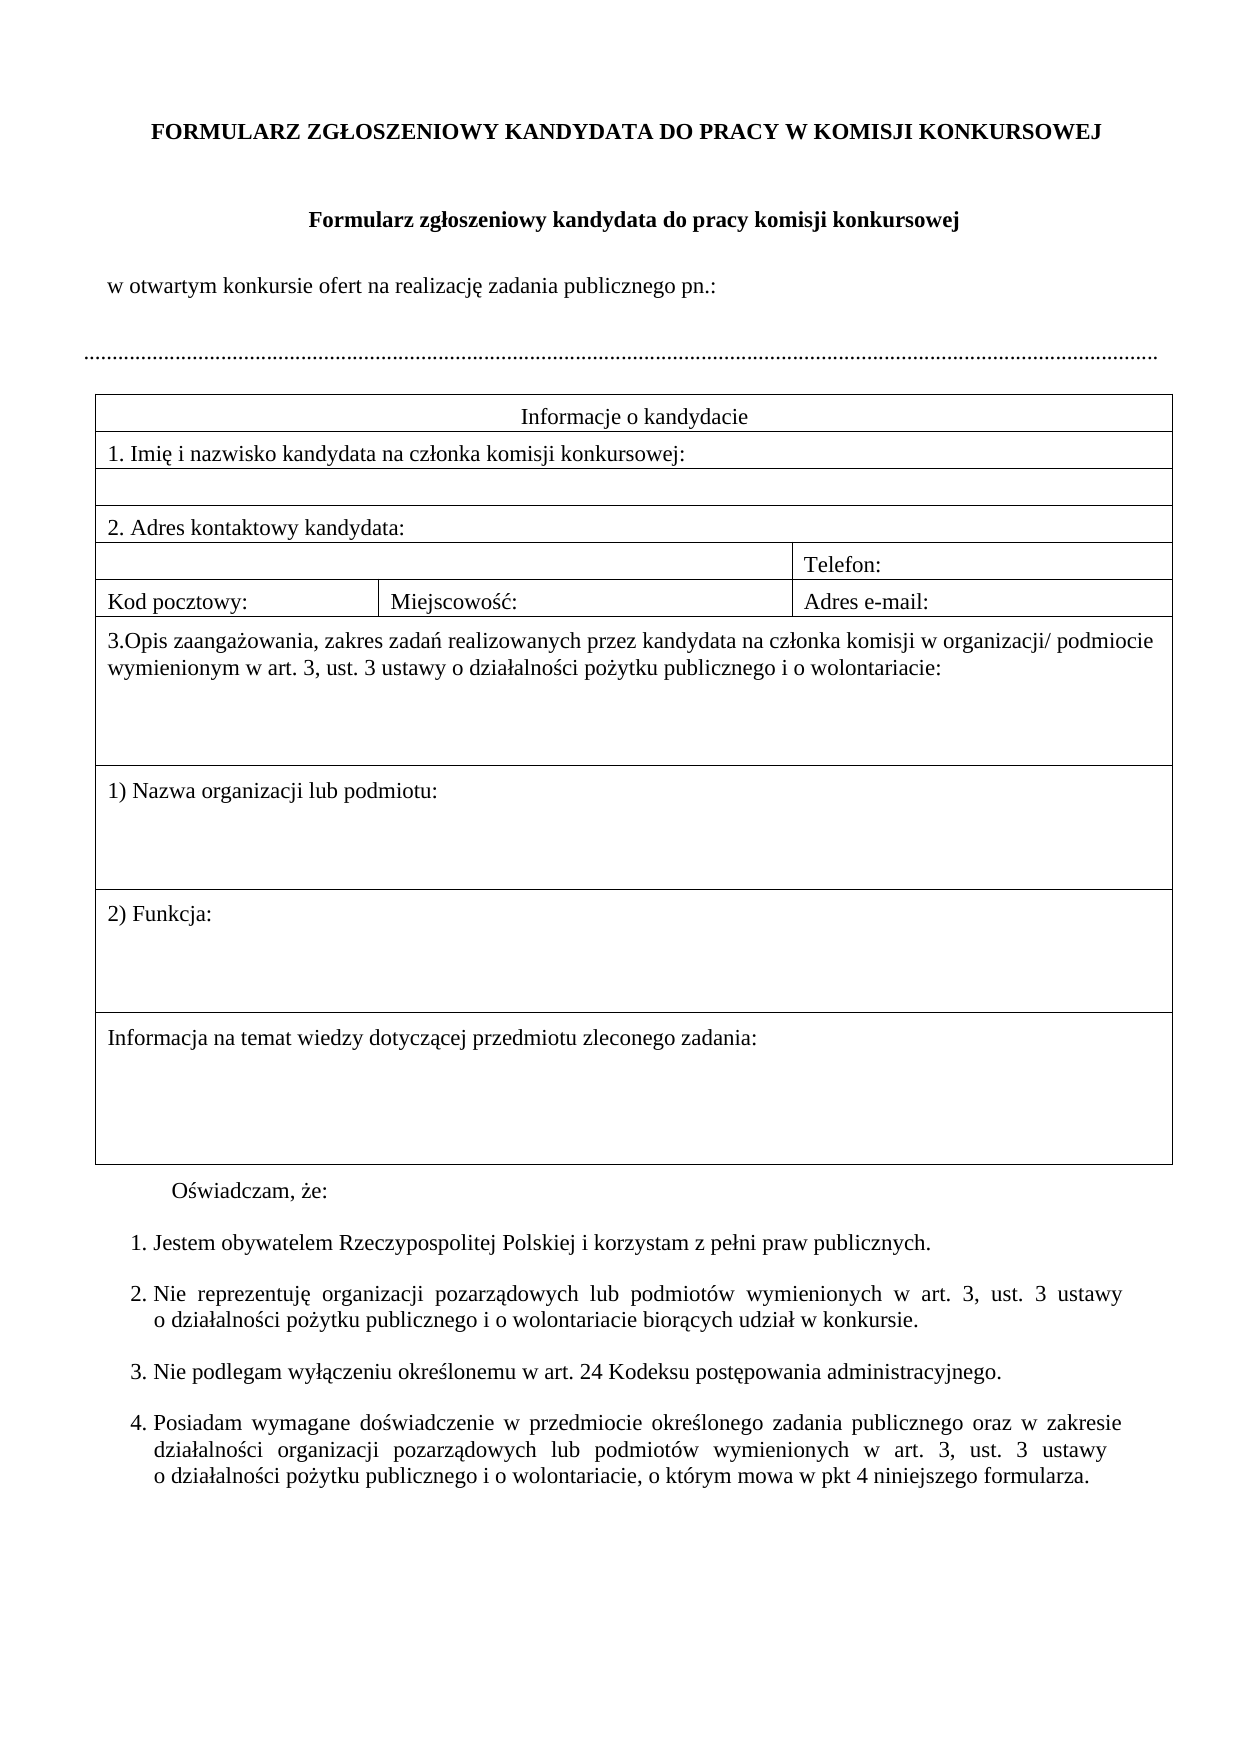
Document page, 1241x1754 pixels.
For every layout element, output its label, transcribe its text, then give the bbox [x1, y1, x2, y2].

table_header Informacje o kandydacie [96, 395, 1172, 431]
table_cell Kod pocztowy: [96, 580, 378, 616]
table_cell Miejscowość: [379, 580, 792, 616]
table_cell [96, 469, 1172, 504]
text ............................................................................................................................................................................................ [83, 338, 1186, 365]
table_cell Informacja na temat wiedzy dotyczącej przedmiotu zleconego zadania: [96, 1013, 1172, 1164]
text Formularz zgłoszeniowy kandydata do pracy komisji konkursowej [306, 206, 962, 232]
table_cell [96, 543, 792, 578]
subtitle FORMULARZ ZGŁOSZENIOWY KANDYDATA DO PRACY W KOMISJI KONKURSOWEJ [151, 118, 1186, 144]
table_cell Adres e-mail: [793, 580, 1172, 616]
list Posiadam wymagane doświadczenie w przedmiocie określonego zadania publicznego oraz w zakresie działalności organizacji pozarządowych lub podmiotów wymienionych w art. 3, ust. 3 ustawy o działalności pożytku publicznego i o wolontariacie, o którym mowa w pkt 4 niniejszego formularza. [130, 1409, 1123, 1488]
table_cell 2) Funkcja: [96, 890, 1172, 1012]
list Jestem obywatelem Rzeczypospolitej Polskiej i korzystam z pełni praw publicznych. [130, 1228, 1186, 1255]
table_cell 1. Imię i nazwisko kandydata na członka komisji konkursowej: [96, 432, 1172, 468]
table_cell 1) Nazwa organizacji lub podmiotu: [96, 766, 1172, 888]
table_cell 2. Adres kontaktowy kandydata: [96, 506, 1172, 542]
text w otwartym konkursie ofert na realizację zadania publicznego pn.: [107, 272, 1186, 298]
text Oświadczam, że: [171, 1177, 1186, 1203]
list Nie reprezentuję organizacji pozarządowych lub podmiotów wymienionych w art. 3, ust. 3 ustawy o działalności pożytku publicznego i o wolontariacie biorących udział w konkursie. [130, 1280, 1124, 1333]
table_cell Telefon: [793, 543, 1172, 578]
list Nie podlegam wyłączeniu określonemu w art. 24 Kodeksu postępowania administracyjnego. [130, 1358, 1186, 1384]
table_cell 3.Opis zaangażowania, zakres zadań realizowanych przez kandydata na członka komisji w organizacji/ podmiocie wymienionym w art. 3, ust. 3 ustawy o działalności pożytku publicznego i o wolontariacie: [96, 617, 1172, 765]
